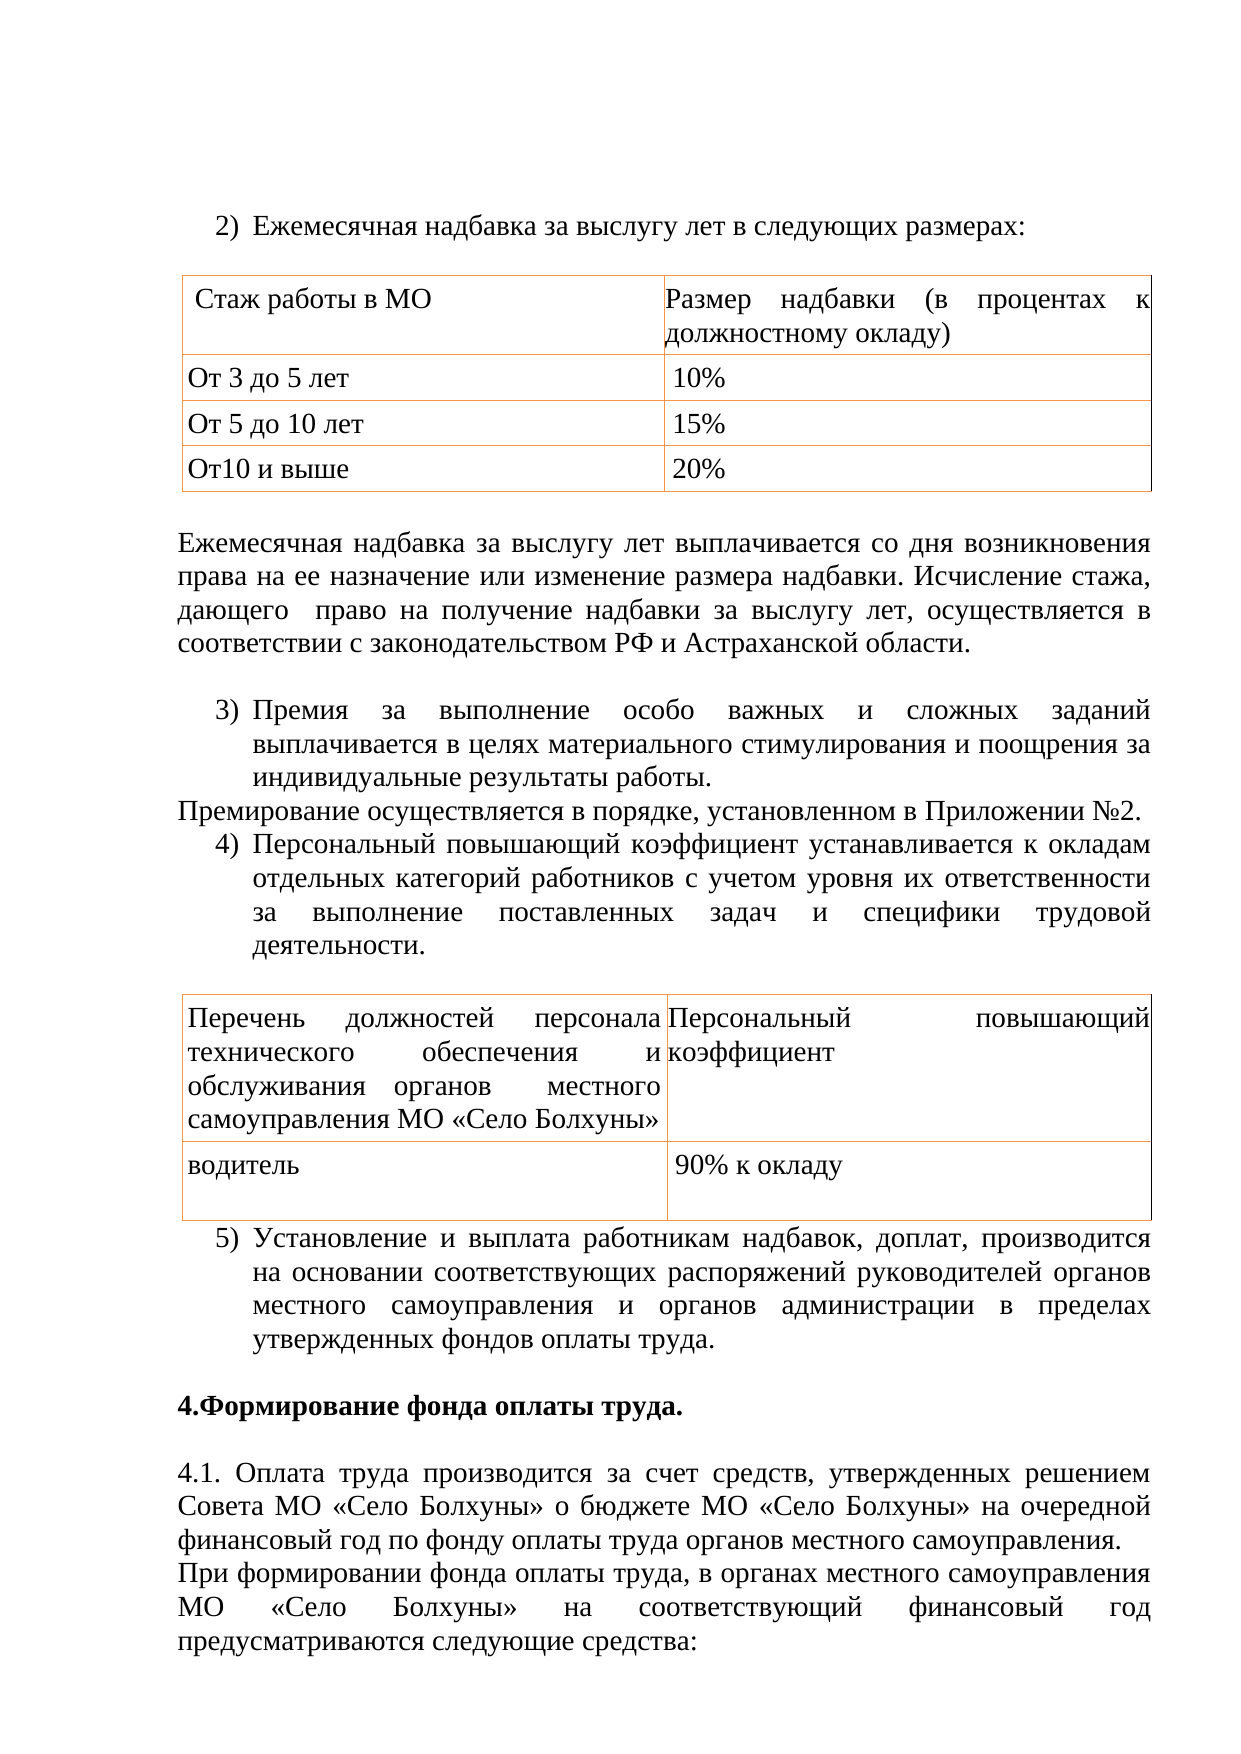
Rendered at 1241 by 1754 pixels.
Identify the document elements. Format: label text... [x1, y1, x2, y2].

table_cell 20% [665, 446, 1151, 491]
table_header Стаж работы в МО [183, 276, 664, 354]
list Премия за выполнение особо важных и сложных заданий выплачивается в целях материального стимулирования и поощрения за индивидуальные результаты работы. [215, 692, 1152, 793]
table_header Персональный повышающий коэффициент [668, 995, 1151, 1141]
list Персональный повышающий коэффициент устанавливается к окладам отдельных категорий работников с учетом уровня их ответственности за выполнение поставленных задач и специфики трудовой деятельности. [215, 827, 1152, 961]
table_header Размер надбавки (в процентах к должностному окладу) [665, 276, 1151, 354]
table_cell водитель [183, 1142, 667, 1219]
table_cell От 5 до 10 лет [183, 401, 664, 445]
text Ежемесячная надбавка за выслугу лет выплачивается со дня возникновения права на ее назначение или изменение размера надбавки. Исчисление стажа, дающего право на получение надбавки за выслугу лет, осуществляется в соответствии с законодательством РФ и Астраханской области. [177, 525, 1152, 659]
text Премирование осуществляется в порядке, установленном в Приложении №2. [177, 793, 1152, 827]
table_cell От 3 до 5 лет [183, 355, 664, 400]
list Установление и выплата работникам надбавок, доплат, производится на основании соответствующих распоряжений руководителей органов местного самоуправления и органов администрации в пределах утвержденных фондов оплаты труда. [215, 1221, 1152, 1354]
table_header Перечень должностей персонала технического обеспечения и обслуживания органов местного самоуправления МО «Село Болхуны» [183, 995, 667, 1141]
list Ежемесячная надбавка за выслугу лет в следующих размерах: [215, 208, 1152, 242]
table_cell 10% [665, 355, 1151, 400]
text 4.1. Оплата труда производится за счет средств, утвержденных решением Совета МО «Село Болхуны» о бюджете МО «Село Болхуны» на очередной финансовый год по фонду оплаты труда органов местного самоуправления. [177, 1455, 1152, 1556]
table_cell От10 и выше [183, 446, 664, 491]
text 4.Формирование фонда оплаты труда. [177, 1388, 1152, 1421]
table_cell 15% [665, 401, 1151, 445]
text При формировании фонда оплаты труда, в органах местного самоуправления МО «Село Болхуны» на соответствующий финансовый год предусматриваются следующие средства: [177, 1556, 1152, 1656]
table_cell 90% к окладу [668, 1142, 1151, 1219]
